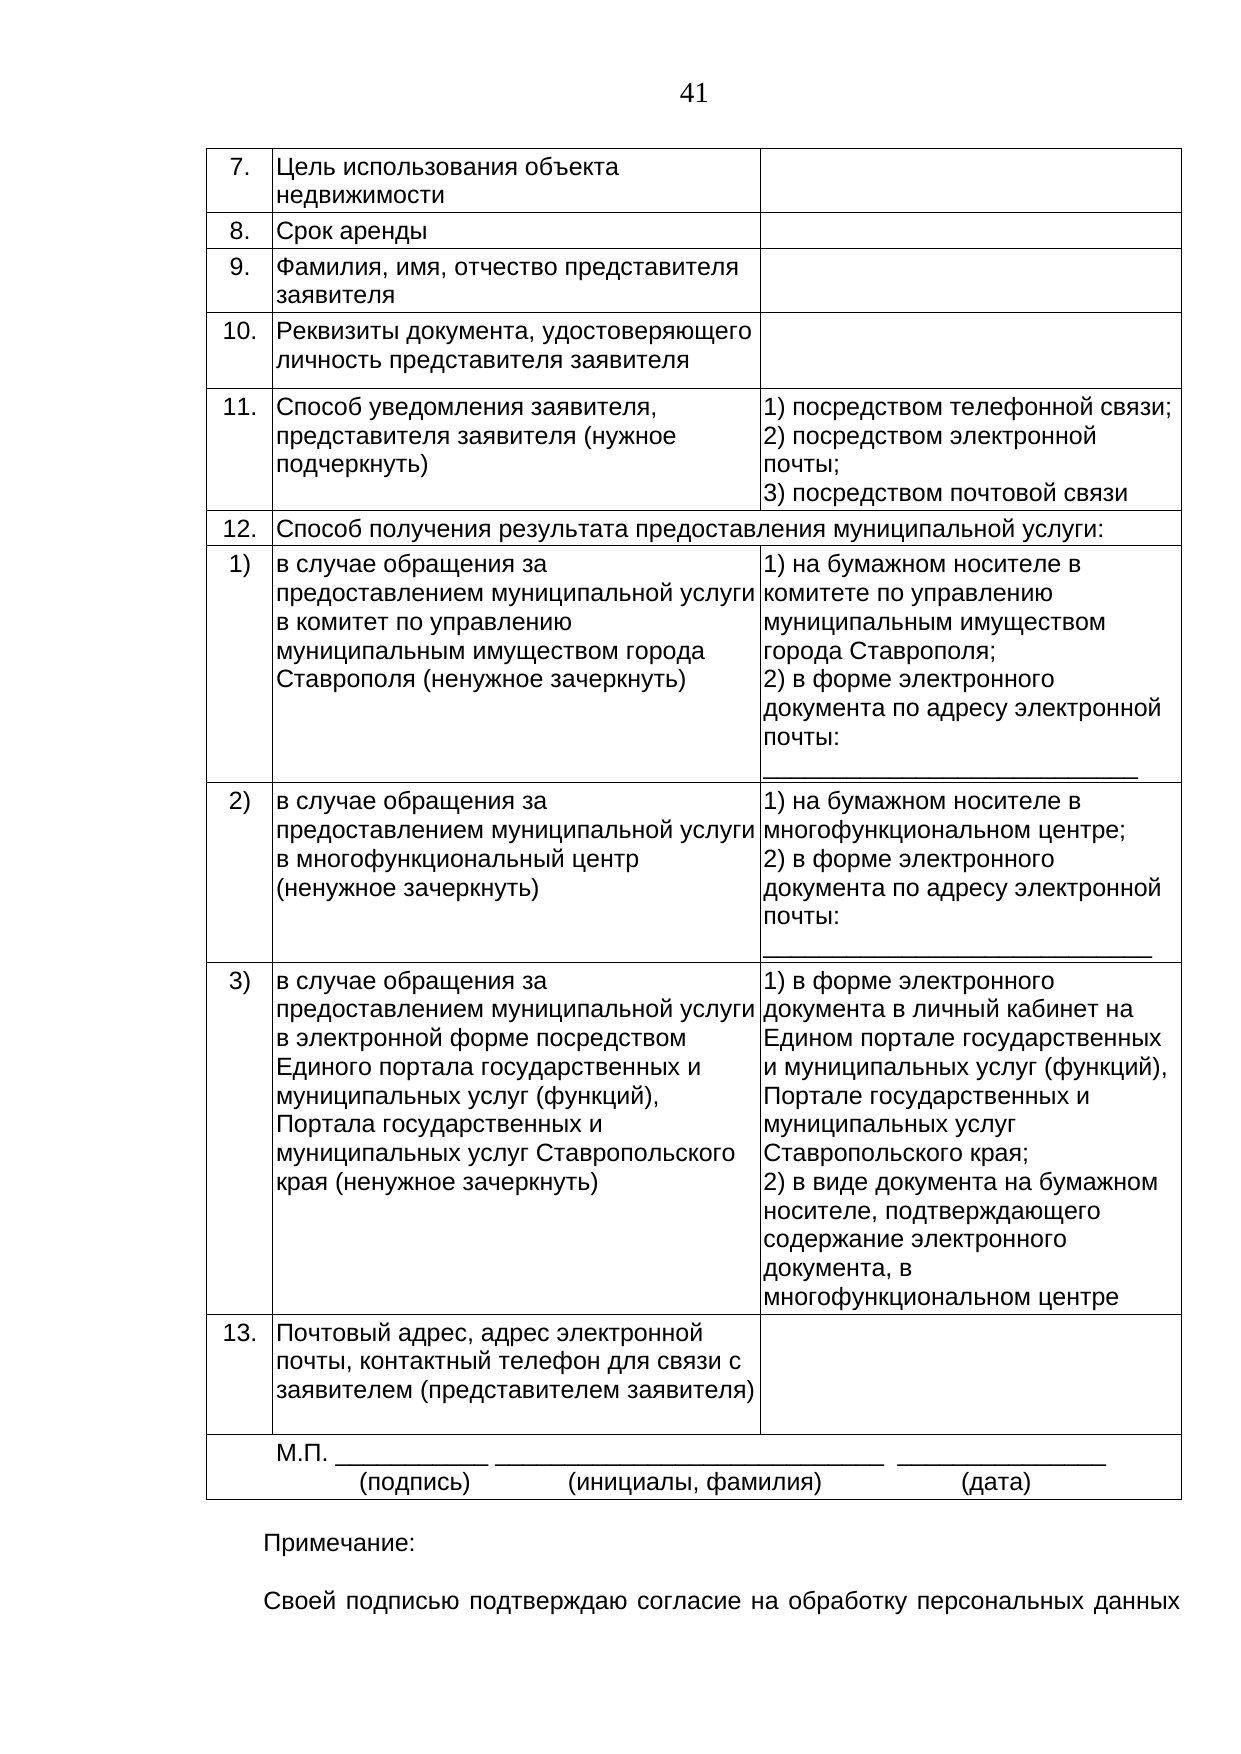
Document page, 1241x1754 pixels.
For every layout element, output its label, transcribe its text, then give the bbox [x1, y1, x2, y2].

table_cell [761, 249, 1181, 312]
table_cell Срок аренды [273, 213, 760, 248]
text Примечание: [207, 1528, 1181, 1557]
table_cell Способ уведомления заявителя, представителя заявителя (нужное подчеркнуть) [273, 389, 760, 510]
table_cell 1) [207, 546, 272, 782]
table_cell в случае обращения за предоставлением муниципальной услуги в многофункциональный центр (ненужное зачеркнуть) [273, 783, 760, 962]
table_cell [761, 313, 1181, 388]
table_cell 1) на бумажном носителе в многофункциональном центре; 2) в форме электронного документа по адресу электронной почты: ____________________________ [761, 783, 1181, 962]
table_cell 3) [207, 963, 272, 1313]
table_cell 11. [207, 389, 272, 510]
table_cell [207, 1435, 273, 1498]
table_cell 1) посредством телефонной связи; 2) посредством электронной почты; 3) посредством почтовой связи [761, 389, 1181, 510]
table_cell 2) [207, 783, 272, 962]
table_cell Способ получения результата предоставления муниципальной услуги: [273, 511, 1181, 545]
table_cell 8. [207, 213, 272, 248]
table_cell Реквизиты документа, удостоверяющего личность представителя заявителя [273, 313, 760, 388]
table_cell [761, 149, 1181, 212]
table_cell в случае обращения за предоставлением муниципальной услуги в комитет по управлению муниципальным имуществом города Ставрополя (ненужное зачеркнуть) [273, 546, 760, 782]
table_cell 7. [207, 149, 272, 212]
table_cell в случае обращения за предоставлением муниципальной услуги в электронной форме посредством Единого портала государственных и муниципальных услуг (функций), Портала государственных и муниципальных услуг Ставропольского края (ненужное зачеркнуть) [273, 963, 760, 1313]
table_cell 13. [207, 1315, 272, 1434]
table_cell Почтовый адрес, адрес электронной почты, контактный телефон для связи с заявителем (представителем заявителя) [273, 1315, 760, 1434]
table_cell М.П. ___________ ____________________________ _______________ (подпись) (инициалы, фамилия) (дата) [273, 1435, 1181, 1498]
table_cell [761, 213, 1181, 248]
table_cell 12. [207, 511, 272, 545]
table_cell Цель использования объекта недвижимости [273, 149, 760, 212]
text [207, 1586, 1181, 1614]
table_cell 1) на бумажном носителе в комитете по управлению муниципальным имуществом города Ставрополя; 2) в форме электронного документа по адресу электронной почты: ___________________________ [761, 546, 1181, 782]
table_cell 10. [207, 313, 272, 388]
table_cell [761, 1315, 1181, 1434]
table_cell Фамилия, имя, отчество представителя заявителя [273, 249, 760, 312]
table_cell 1) в форме электронного документа в личный кабинет на Едином портале государственных и муниципальных услуг (функций), Портале государственных и муниципальных услуг Ставропольского края; 2) в виде документа на бумажном носителе, подтверждающего содержание электронного документа, в многофункциональном центре [761, 963, 1181, 1313]
table_cell 9. [207, 249, 272, 312]
